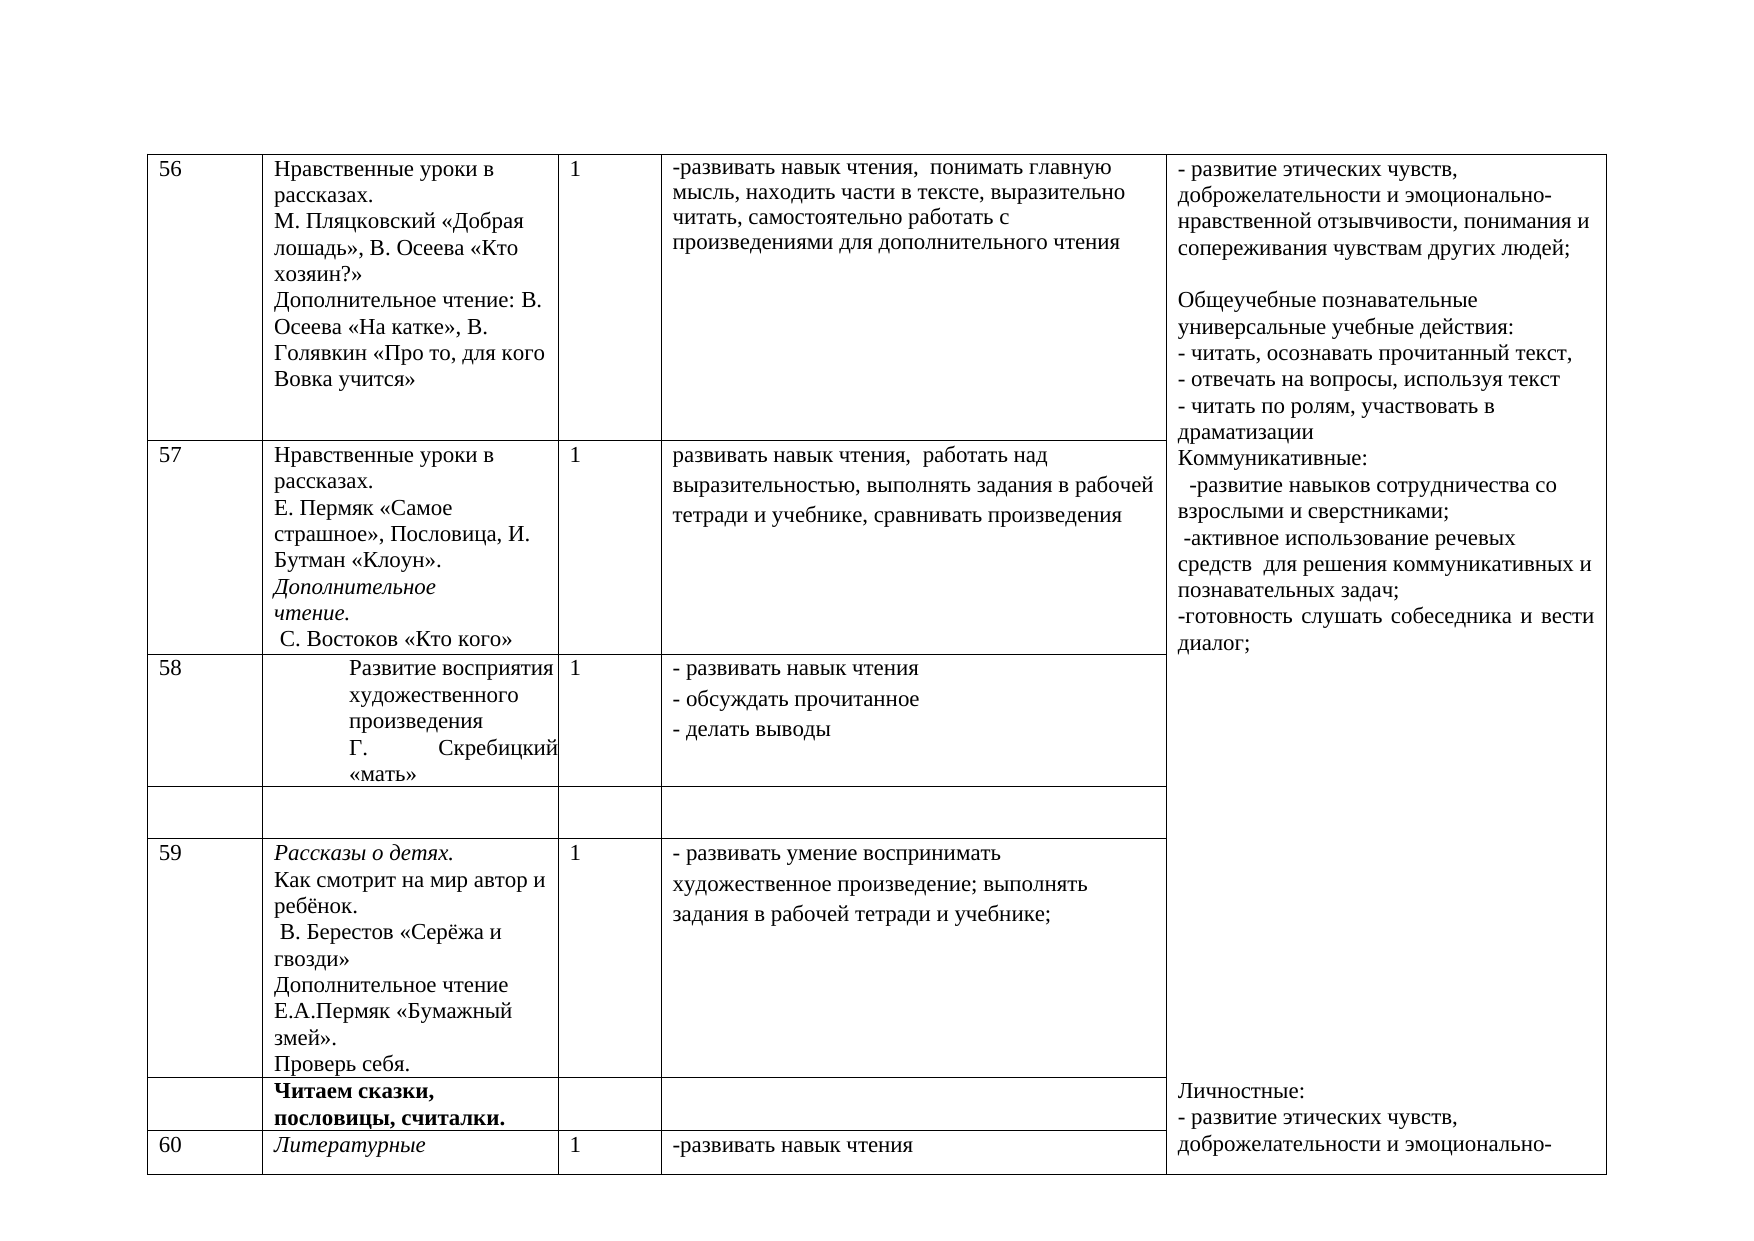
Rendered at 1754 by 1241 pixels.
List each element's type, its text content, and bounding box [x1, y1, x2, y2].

table_cell - развивать умение воспринимать художественное произведение; выполнять задания в рабочей тетради и учебнике; [662, 839, 1166, 1077]
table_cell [263, 1131, 558, 1174]
table_cell Нравственные уроки в рассказах. Е. Пермяк «Самое страшное», Пословица, И. Бутман «Клоун». Дополнительное чтение. С. Востоков «Кто кого» [263, 441, 558, 653]
table_cell [148, 1078, 262, 1130]
table_cell 57 [148, 441, 262, 653]
table_cell 60 [148, 1131, 262, 1174]
table_cell 1 [559, 155, 661, 440]
table_cell Развитие восприятия художественного произведения Г. Скребицкий «мать» [263, 655, 558, 786]
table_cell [662, 1131, 1166, 1174]
table_cell 58 [148, 655, 262, 786]
table_cell 1 [559, 839, 661, 1077]
table_cell Рассказы о детях. Как смотрит на мир автор и ребёнок. В. Берестов «Серёжа и гвозди» Дополнительное чтение Е.А.Пермяк «Бумажный змей». Проверь себя. [263, 839, 558, 1077]
table_cell [559, 787, 661, 838]
table_cell Нравственные уроки в рассказах. М. Пляцковский «Добрая лошадь», В. Осеева «Кто хозяин?» Дополнительное чтение: В. Осеева «На катке», В. Голявкин «Про то, для кого Вовка учится» [263, 155, 558, 440]
table_cell [662, 787, 1166, 838]
table_cell 1 [559, 655, 661, 786]
table_cell развивать навык чтения, работать над выразительностью, выполнять задания в рабочей тетради и учебнике, сравнивать произведения [662, 441, 1166, 653]
table_cell Читаем сказки, пословицы, считалки. [263, 1078, 558, 1130]
table_cell 59 [148, 839, 262, 1077]
table_cell [559, 1078, 661, 1130]
table_cell -развивать навык чтения, понимать главную мысль, находить части в тексте, выразительно читать, самостоятельно работать с произведениями для дополнительного чтения [662, 155, 1166, 440]
table_cell 56 [148, 155, 262, 440]
table_cell [148, 787, 262, 838]
table_cell 1 [559, 441, 661, 653]
table_cell [662, 1078, 1166, 1130]
table_cell - развивать навык чтения - обсуждать прочитанное - делать выводы [662, 655, 1166, 786]
table_cell [263, 787, 558, 838]
table_cell 1 [559, 1131, 661, 1174]
